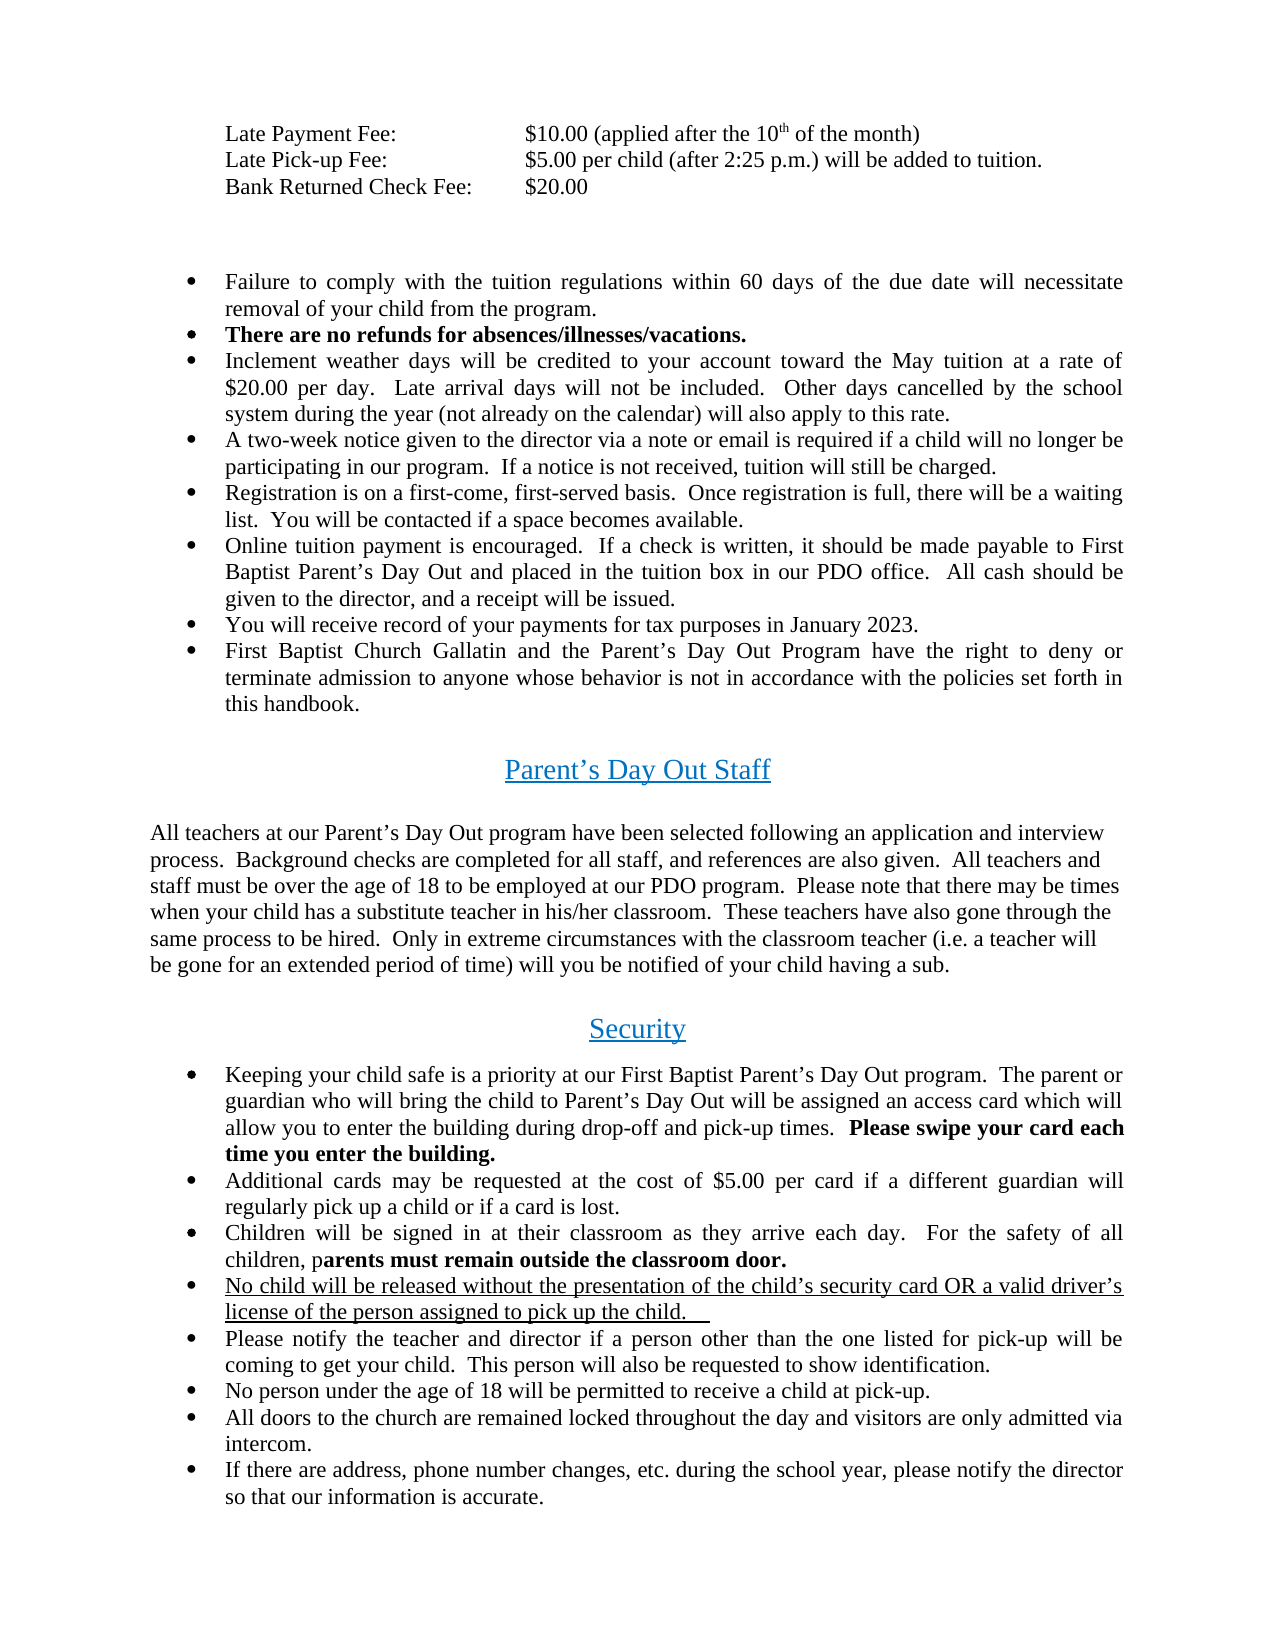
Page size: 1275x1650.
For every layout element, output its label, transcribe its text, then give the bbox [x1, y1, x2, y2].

list You will receive record of your payments for tax purposes in January 2023. [187, 611, 1125, 637]
list Keeping your child safe is a priority at our First Baptist Parent’s Day Out program. The parent or guardian who will bring the child to Parent’s Day Out will be assigned an access card which will allow you to enter the building during drop-off and pick-up times. Please swipe your card each time you enter the building. [187, 1061, 1125, 1167]
text Parent’s Day Out Staff [150, 752, 1125, 786]
list Children will be signed in at their classroom as they arrive each day. For the safety of all children, parents must remain outside the classroom door. [187, 1219, 1125, 1272]
text All teachers at our Parent’s Day Out program have been selected following an application and interview process. Background checks are completed for all staff, and references are also given. All teachers and staff must be over the age of 18 to be employed at our PDO program. Please note that there may be times when your child has a substitute teacher in his/her classroom. These teachers have also gone through the same process to be hired. Only in extreme circumstances with the classroom teacher (i.e. a teacher will be gone for an extended period of time) will you be notified of your child having a sub. [150, 819, 1125, 977]
list Online tuition payment is encouraged. If a check is written, it should be made payable to First Baptist Parent’s Day Out and placed in the tuition box in our PDO office. All cash should be given to the director, and a receipt will be issued. [187, 532, 1125, 611]
list Please notify the teacher and director if a person other than the one listed for pick-up will be coming to get your child. This person will also be requested to show identification. [187, 1325, 1125, 1377]
list A two-week notice given to the director via a note or email is required if a child will no longer be participating in our program. If a notice is not received, tuition will still be charged. [187, 427, 1125, 479]
text Late Pick-up Fee: $5.00 per child (after 2:25 p.m.) will be added to tuition. [225, 146, 1125, 173]
list Inclement weather days will be credited to your account toward the May tuition at a rate of $20.00 per day. Late arrival days will not be included. Other days cancelled by the school system during the year (not already on the calendar) will also apply to this rate. [187, 347, 1125, 427]
list If there are address, phone number changes, etc. during the school year, please notify the director so that our information is accurate. [187, 1457, 1125, 1509]
list All doors to the church are remained locked throughout the day and visitors are only admitted via intercom. [187, 1404, 1125, 1457]
list First Baptist Church Gallatin and the Parent’s Day Out Program have the right to deny or terminate admission to anyone whose behavior is not in accordance with the policies set forth in this handbook. [187, 637, 1125, 716]
text Late Payment Fee: $10.00 (applied after the 10th of the month) [150, 120, 1125, 146]
list Registration is on a first-come, first-served basis. Once registration is full, there will be a waiting list. You will be contacted if a space becomes available. [187, 479, 1125, 532]
list No person under the age of 18 will be permitted to receive a child at pick-up. [187, 1377, 1125, 1404]
text Bank Returned Check Fee: $20.00 [150, 173, 1125, 199]
list There are no refunds for absences/illnesses/vacations. [187, 321, 1125, 347]
list No child will be released without the presentation of the child’s security card OR a valid driver’s license of the person assigned to pick up the child. [187, 1272, 1125, 1325]
text Security [150, 1011, 1125, 1044]
list Additional cards may be requested at the cost of $5.00 per card if a different guardian will regularly pick up a child or if a card is lost. [187, 1167, 1125, 1219]
list Failure to comply with the tuition regulations within 60 days of the due date will necessitate removal of your child from the program. [187, 268, 1125, 321]
